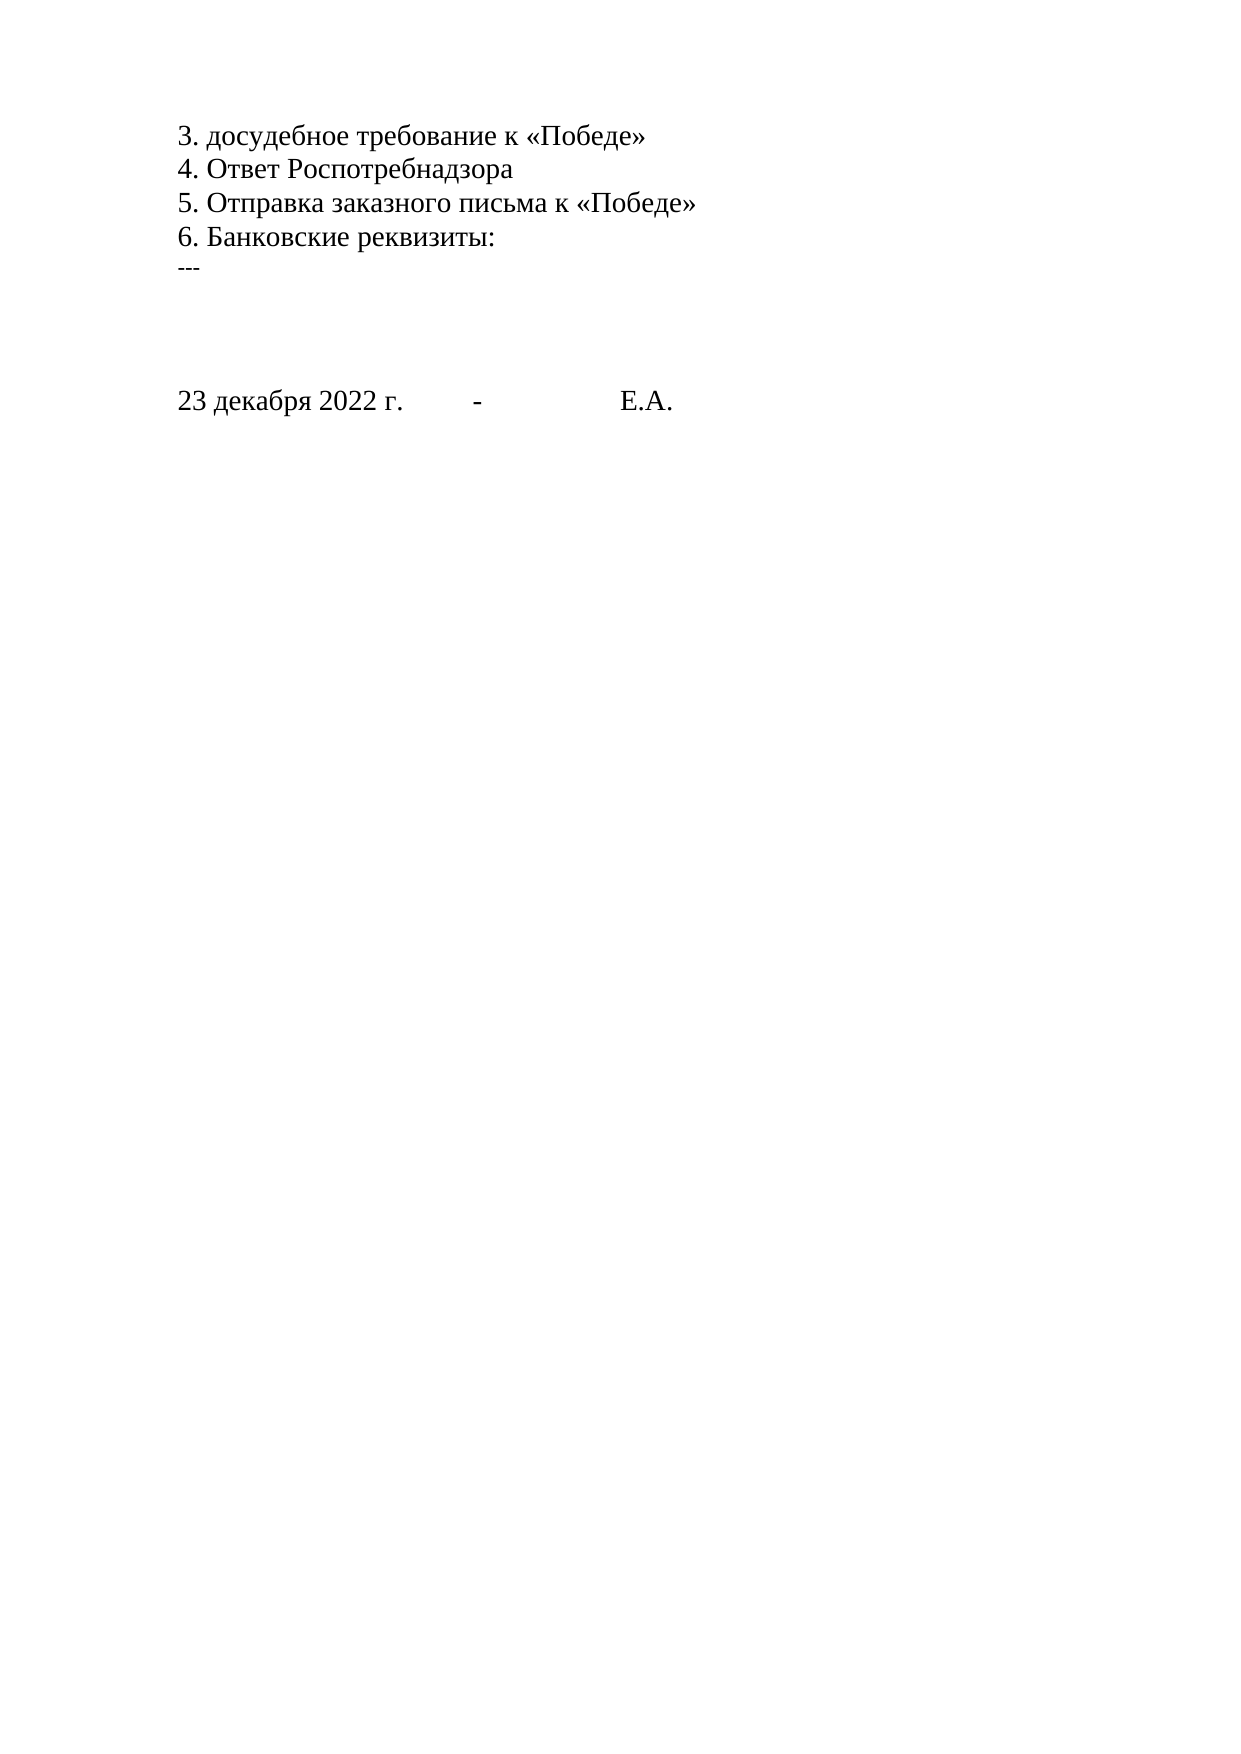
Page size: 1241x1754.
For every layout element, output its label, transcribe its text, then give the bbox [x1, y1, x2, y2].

text --- [177, 252, 1152, 283]
text 23 декабря 2022 г. - Е.А. [177, 383, 1152, 417]
text 3. досудебное требование к «Победе» 4. Ответ Роспотребнадзора 5. Отправка заказного письма к «Победе» [177, 118, 1152, 219]
text 6. Банковские реквизиты: [177, 219, 1152, 252]
